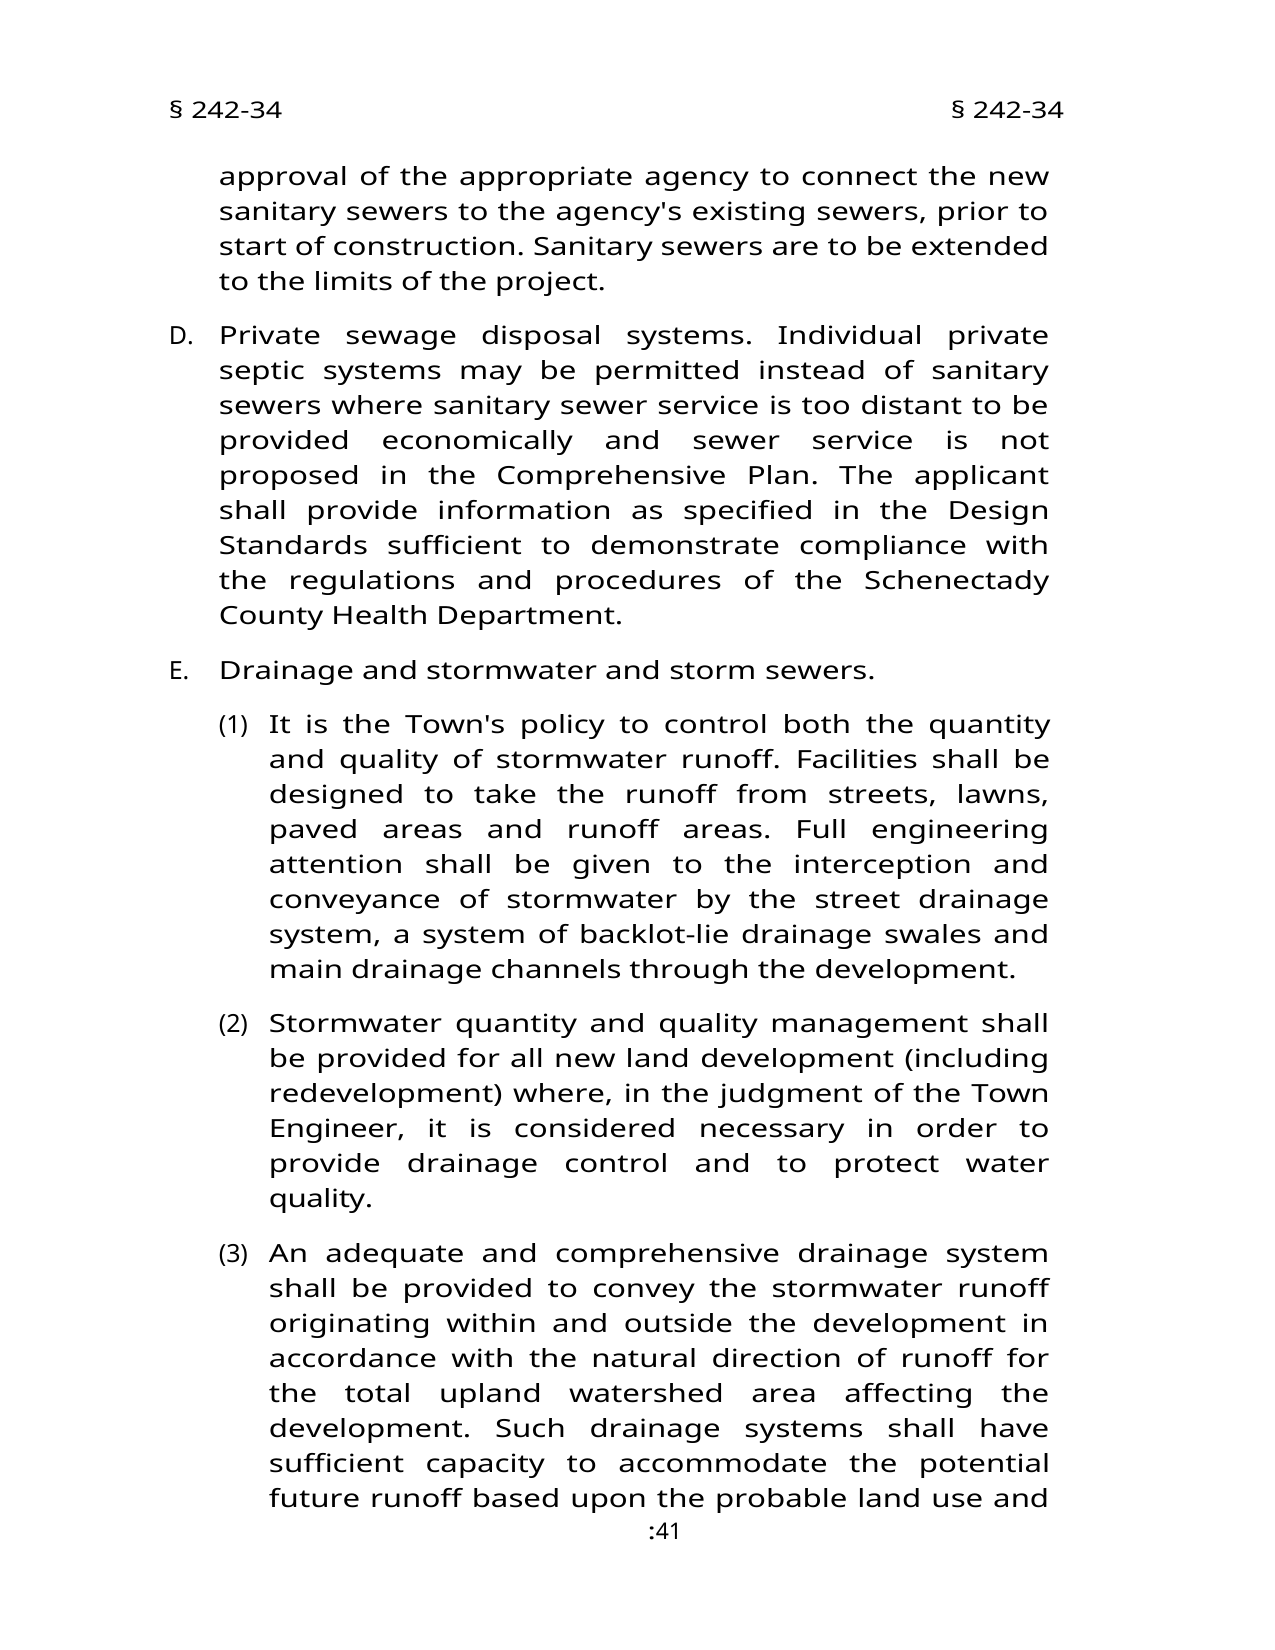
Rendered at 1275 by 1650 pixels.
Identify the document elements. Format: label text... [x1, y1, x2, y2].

list Drainage and stormwater and storm sewers. [169, 653, 1119, 687]
list Private sewage disposal systems. Individual private septic systems may be permitted instead of sanitary sewers where sanitary sewer service is too distant to be provided economically and sewer service is not proposed in the Comprehensive Plan. The applicant shall provide information as specified in the Design Standards sufficient to demonstrate compliance with the regulations and procedures of the Schenectady County Health Department. [169, 318, 1050, 632]
list Stormwater quantity and quality management shall be provided for all new land development (including redevelopment) where, in the judgment of the Town Engineer, it is considered necessary in order to provide drainage control and to protect water quality. [219, 1006, 1050, 1215]
text § 242-34 § 242-34 [169, 94, 1119, 125]
list It is the Town's policy to control both the quantity and quality of stormwater runoff. Facilities shall be designed to take the runoff from streets, lawns, paved areas and runoff areas. Full engineering attention shall be given to the interception and conveyance of stormwater by the street drainage system, a system of backlot-lie drainage swales and main drainage channels through the development. [219, 706, 1050, 986]
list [219, 1236, 1050, 1515]
text approval of the appropriate agency to connect the new sanitary sewers to the agency's existing sewers, prior to start of construction. Sanitary sewers are to be extended to the limits of the project. [219, 158, 1050, 297]
